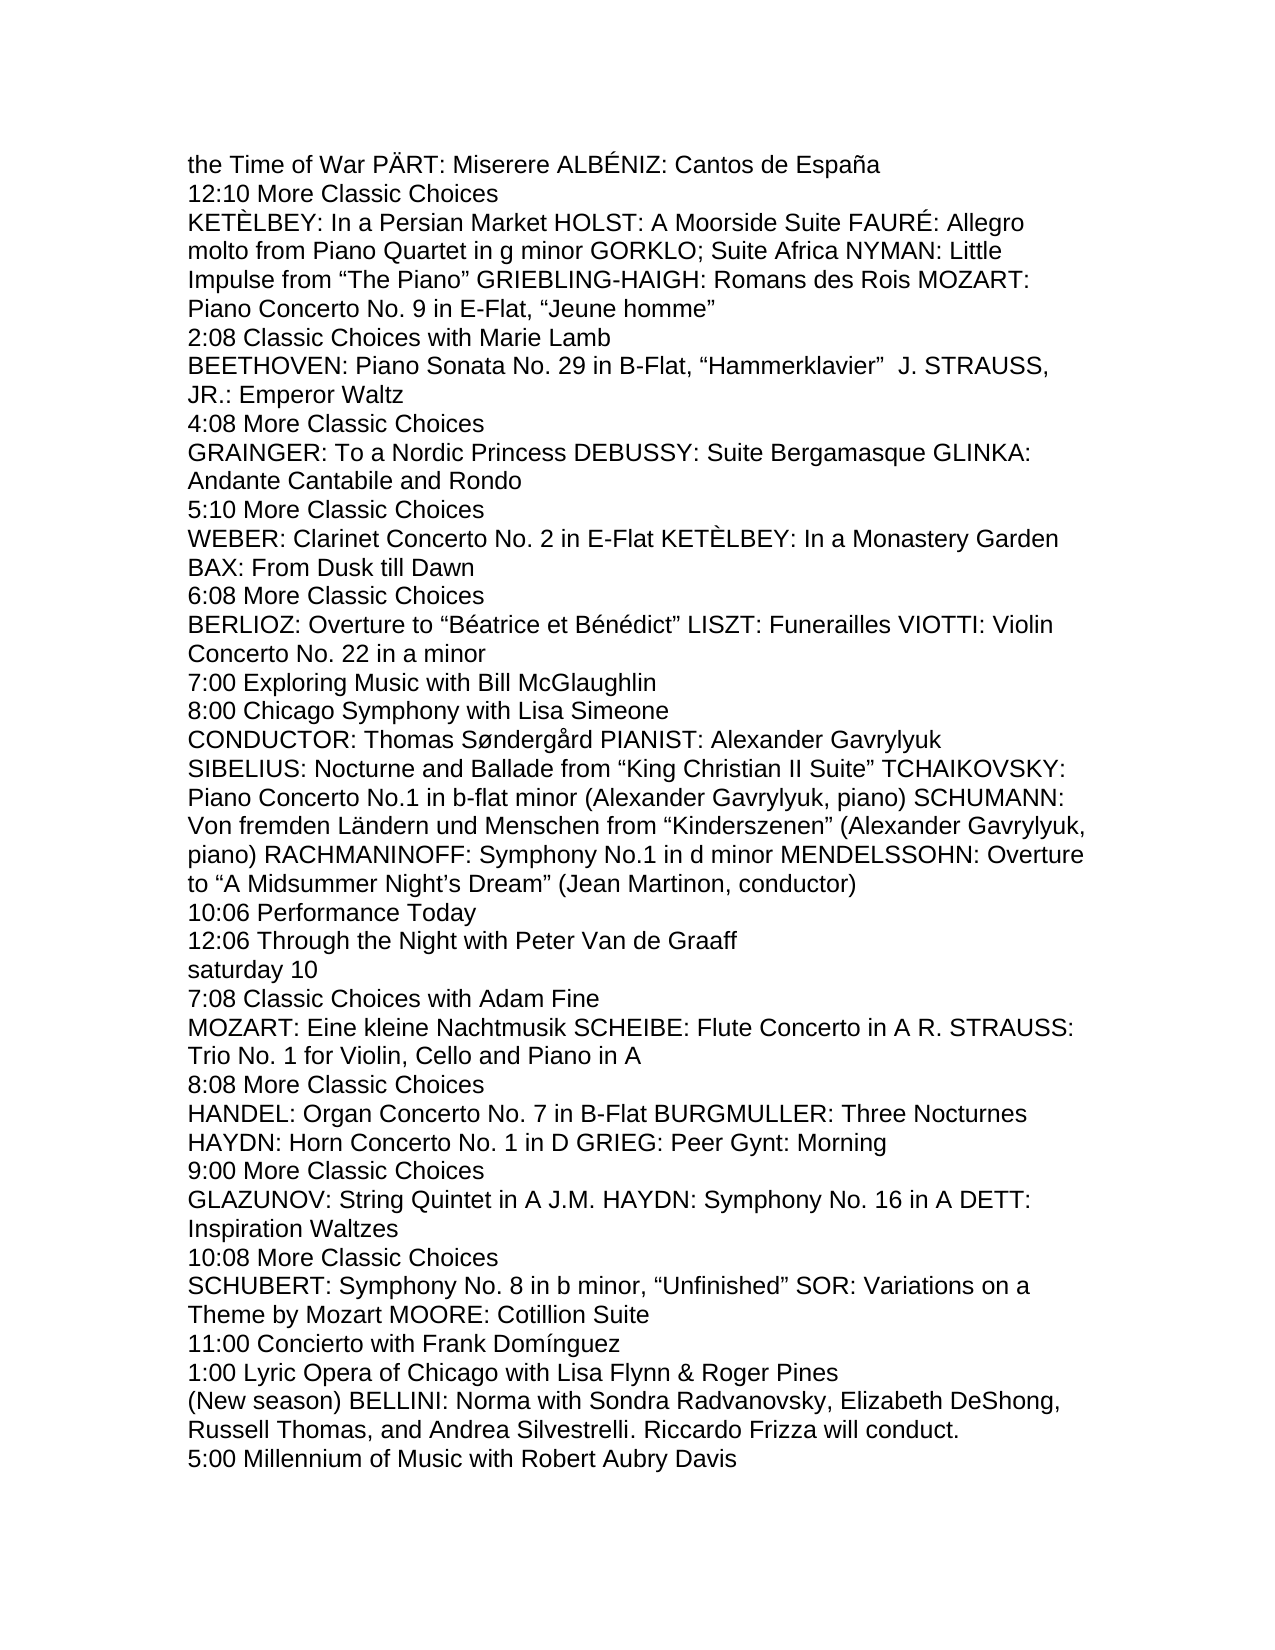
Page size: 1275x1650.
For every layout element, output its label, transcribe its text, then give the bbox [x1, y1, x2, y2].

text 6:08 More Classic Choices [187, 581, 1087, 610]
text SIBELIUS: Nocturne and Ballade from “King Christian II Suite” TCHAIKOVSKY: Piano Concerto No.1 in b-flat minor (Alexander Gavrylyuk, piano) SCHUMANN: Von fremden Ländern und Menschen from “Kinderszenen” (Alexander Gavrylyuk, piano) RACHMANINOFF: Symphony No.1 in d minor MENDELSSOHN: Overture to “A Midsummer Night’s Dream” (Jean Martinon, conductor) [187, 754, 1087, 897]
text saturday 10 [187, 955, 1087, 984]
text HANDEL: Organ Concerto No. 7 in B-Flat BURGMULLER: Three Nocturnes HAYDN: Horn Concerto No. 1 in D GRIEG: Peer Gynt: Morning [187, 1099, 1087, 1156]
text 7:00 Exploring Music with Bill McGlaughlin [187, 667, 1087, 696]
text 2:08 Classic Choices with Marie Lamb [187, 322, 1087, 351]
text 9:00 More Classic Choices [187, 1156, 1087, 1185]
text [187, 150, 1087, 179]
text 11:00 Concierto with Frank Domínguez [187, 1329, 1087, 1357]
text 1:00 Lyric Opera of Chicago with Lisa Flynn & Roger Pines [187, 1357, 1087, 1386]
text 4:08 More Classic Choices [187, 409, 1087, 437]
text 8:00 Chicago Symphony with Lisa Simeone [187, 696, 1087, 725]
text Andante Cantabile and Rondo [187, 466, 1087, 495]
text 8:08 More Classic Choices [187, 1070, 1087, 1099]
text 5:10 More Classic Choices [187, 495, 1087, 524]
text 10:08 More Classic Choices [187, 1242, 1087, 1271]
text SCHUBERT: Symphony No. 8 in b minor, “Unfinished” SOR: Variations on a Theme by Mozart MOORE: Cotillion Suite [187, 1271, 1087, 1329]
text GRAINGER: To a Nordic Princess DEBUSSY: Suite Bergamasque GLINKA: [187, 437, 1087, 466]
text 5:00 Millennium of Music with Robert Aubry Davis [187, 1444, 1087, 1472]
text GLAZUNOV: String Quintet in A J.M. HAYDN: Symphony No. 16 in A DETT: Inspiration Waltzes [187, 1185, 1087, 1242]
text 10:06 Performance Today [187, 897, 1087, 926]
text WEBER: Clarinet Concerto No. 2 in E-Flat KETÈLBEY: In a Monastery Garden BAX: From Dusk till Dawn [187, 524, 1087, 581]
text BERLIOZ: Overture to “Béatrice et Bénédict” LISZT: Funerailles VIOTTI: Violin Concerto No. 22 in a minor [187, 610, 1087, 667]
text (New season) BELLINI: Norma with Sondra Radvanovsky, Elizabeth DeShong, Russell Thomas, and Andrea Silvestrelli. Riccardo Frizza will conduct. [187, 1386, 1087, 1444]
text 12:10 More Classic Choices [187, 179, 1087, 207]
text BEETHOVEN: Piano Sonata No. 29 in B-Flat, “Hammerklavier” J. STRAUSS, JR.: Emperor Waltz [187, 351, 1087, 409]
text 7:08 Classic Choices with Adam Fine [187, 984, 1087, 1012]
text 12:06 Through the Night with Peter Van de Graaff [187, 926, 1087, 955]
text KETÈLBEY: In a Persian Market HOLST: A Moorside Suite FAURÉ: Allegro molto from Piano Quartet in g minor GORKLO; Suite Africa NYMAN: Little Impulse from “The Piano” GRIEBLING-HAIGH: Romans des Rois MOZART: Piano Concerto No. 9 in E-Flat, “Jeune homme” [187, 207, 1087, 322]
text CONDUCTOR: Thomas Søndergård PIANIST: Alexander Gavrylyuk [187, 725, 1087, 754]
text MOZART: Eine kleine Nachtmusik SCHEIBE: Flute Concerto in A R. STRAUSS: Trio No. 1 for Violin, Cello and Piano in A [187, 1012, 1087, 1070]
